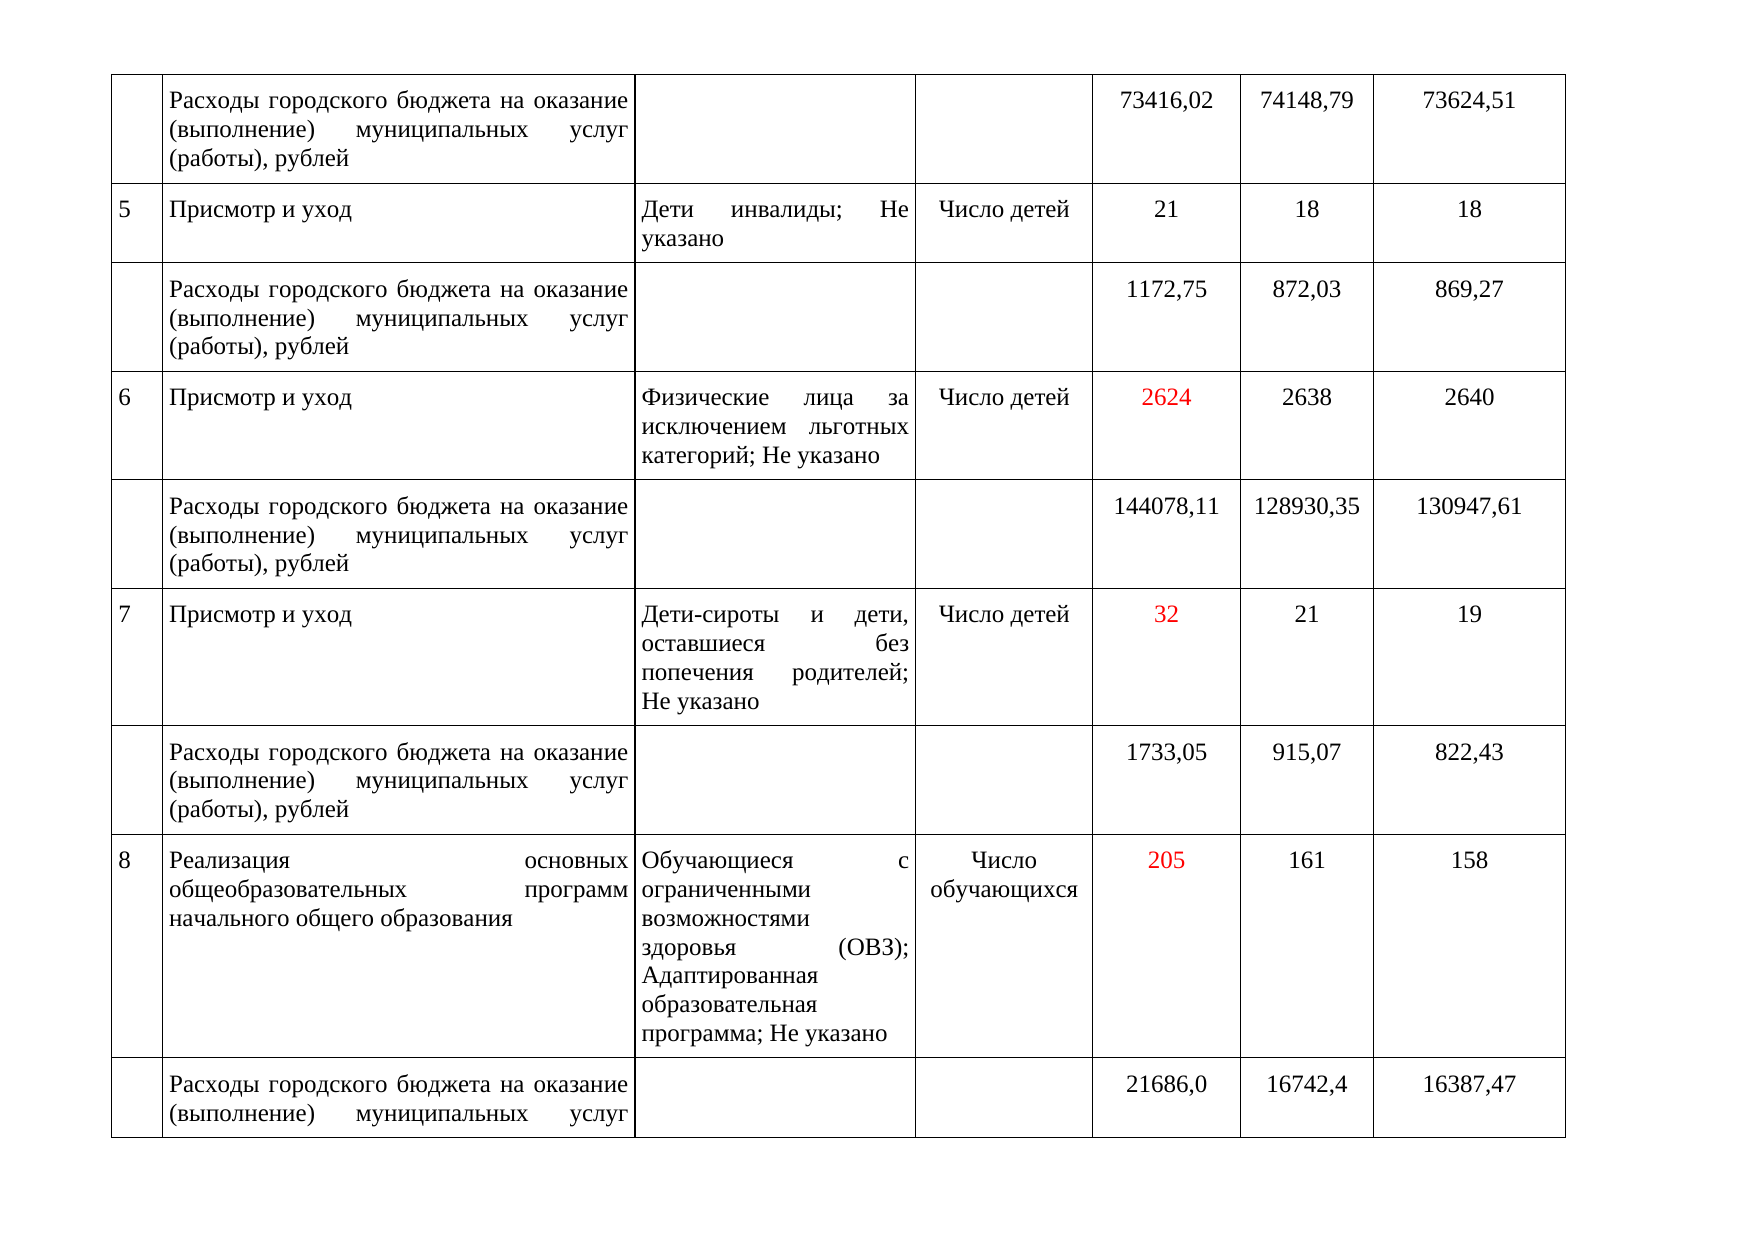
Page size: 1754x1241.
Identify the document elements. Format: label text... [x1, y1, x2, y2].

table_cell [112, 263, 162, 371]
table_cell Расходы городского бюджета на оказание (выполнение) муниципальных услуг (работы), рублей [163, 75, 634, 182]
table_cell 7 [112, 589, 162, 725]
table_cell [112, 1058, 162, 1137]
table_cell Присмотр и уход [163, 372, 634, 479]
table_cell Число обучающихся [916, 835, 1092, 1057]
table_cell [112, 480, 162, 588]
table_cell Расходы городского бюджета на оказание (выполнение) муниципальных услуг (работы), рублей [163, 263, 634, 371]
table_cell [636, 726, 915, 834]
table_cell 2638 [1241, 372, 1373, 479]
table_cell 19 [1374, 589, 1565, 725]
table_cell [112, 75, 162, 182]
table_cell 18 [1241, 184, 1373, 262]
table_cell Присмотр и уход [163, 184, 634, 262]
table_cell 2640 [1374, 372, 1565, 479]
table_cell Число детей [916, 372, 1092, 479]
table_cell 822,43 [1374, 726, 1565, 834]
table_cell 205 [1093, 835, 1240, 1057]
table_cell Физические лица за исключением льготных категорий; Не указано [636, 372, 915, 479]
table_cell [636, 263, 915, 371]
table_cell 158 [1374, 835, 1565, 1057]
table_cell 872,03 [1241, 263, 1373, 371]
table_cell [636, 480, 915, 588]
table_cell [636, 75, 915, 182]
table_cell 8 [112, 835, 162, 1057]
table_cell 6 [112, 372, 162, 479]
table_cell 144078,11 [1093, 480, 1240, 588]
table_cell Число детей [916, 184, 1092, 262]
table_cell 130947,61 [1374, 480, 1565, 588]
table_cell Присмотр и уход [163, 589, 634, 725]
table_cell [636, 1058, 915, 1137]
table_cell 21 [1093, 184, 1240, 262]
table_cell Дети-сироты и дети, оставшиеся без попечения родителей; Не указано [636, 589, 915, 725]
table_cell [916, 726, 1092, 834]
table_cell 5 [112, 184, 162, 262]
table_cell 16742,4 [1241, 1058, 1373, 1137]
table_cell 73624,51 [1374, 75, 1565, 182]
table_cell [163, 1058, 634, 1137]
table_cell 16387,47 [1374, 1058, 1565, 1137]
table_cell 21 [1241, 589, 1373, 725]
table_cell Число детей [916, 589, 1092, 725]
table_cell [112, 726, 162, 834]
table_cell [916, 263, 1092, 371]
table_cell 32 [1093, 589, 1240, 725]
table_cell 128930,35 [1241, 480, 1373, 588]
table_cell 915,07 [1241, 726, 1373, 834]
table_cell [916, 1058, 1092, 1137]
table_cell 1733,05 [1093, 726, 1240, 834]
table_cell Расходы городского бюджета на оказание (выполнение) муниципальных услуг (работы), рублей [163, 480, 634, 588]
table_cell 73416,02 [1093, 75, 1240, 182]
table_cell 2624 [1093, 372, 1240, 479]
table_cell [163, 835, 634, 1057]
table_cell 74148,79 [1241, 75, 1373, 182]
table_cell 1172,75 [1093, 263, 1240, 371]
table_cell [916, 480, 1092, 588]
table_cell Обучающиеся с ограниченными возможностями здоровья (ОВЗ); Адаптированная образовательная программа; Не указано [636, 835, 915, 1057]
table_cell 161 [1241, 835, 1373, 1057]
table_cell 869,27 [1374, 263, 1565, 371]
table_cell Дети инвалиды; Не указано [636, 184, 915, 262]
table_cell 18 [1374, 184, 1565, 262]
table_cell [916, 75, 1092, 182]
table_cell 21686,0 [1093, 1058, 1240, 1137]
table_cell Расходы городского бюджета на оказание (выполнение) муниципальных услуг (работы), рублей [163, 726, 634, 834]
